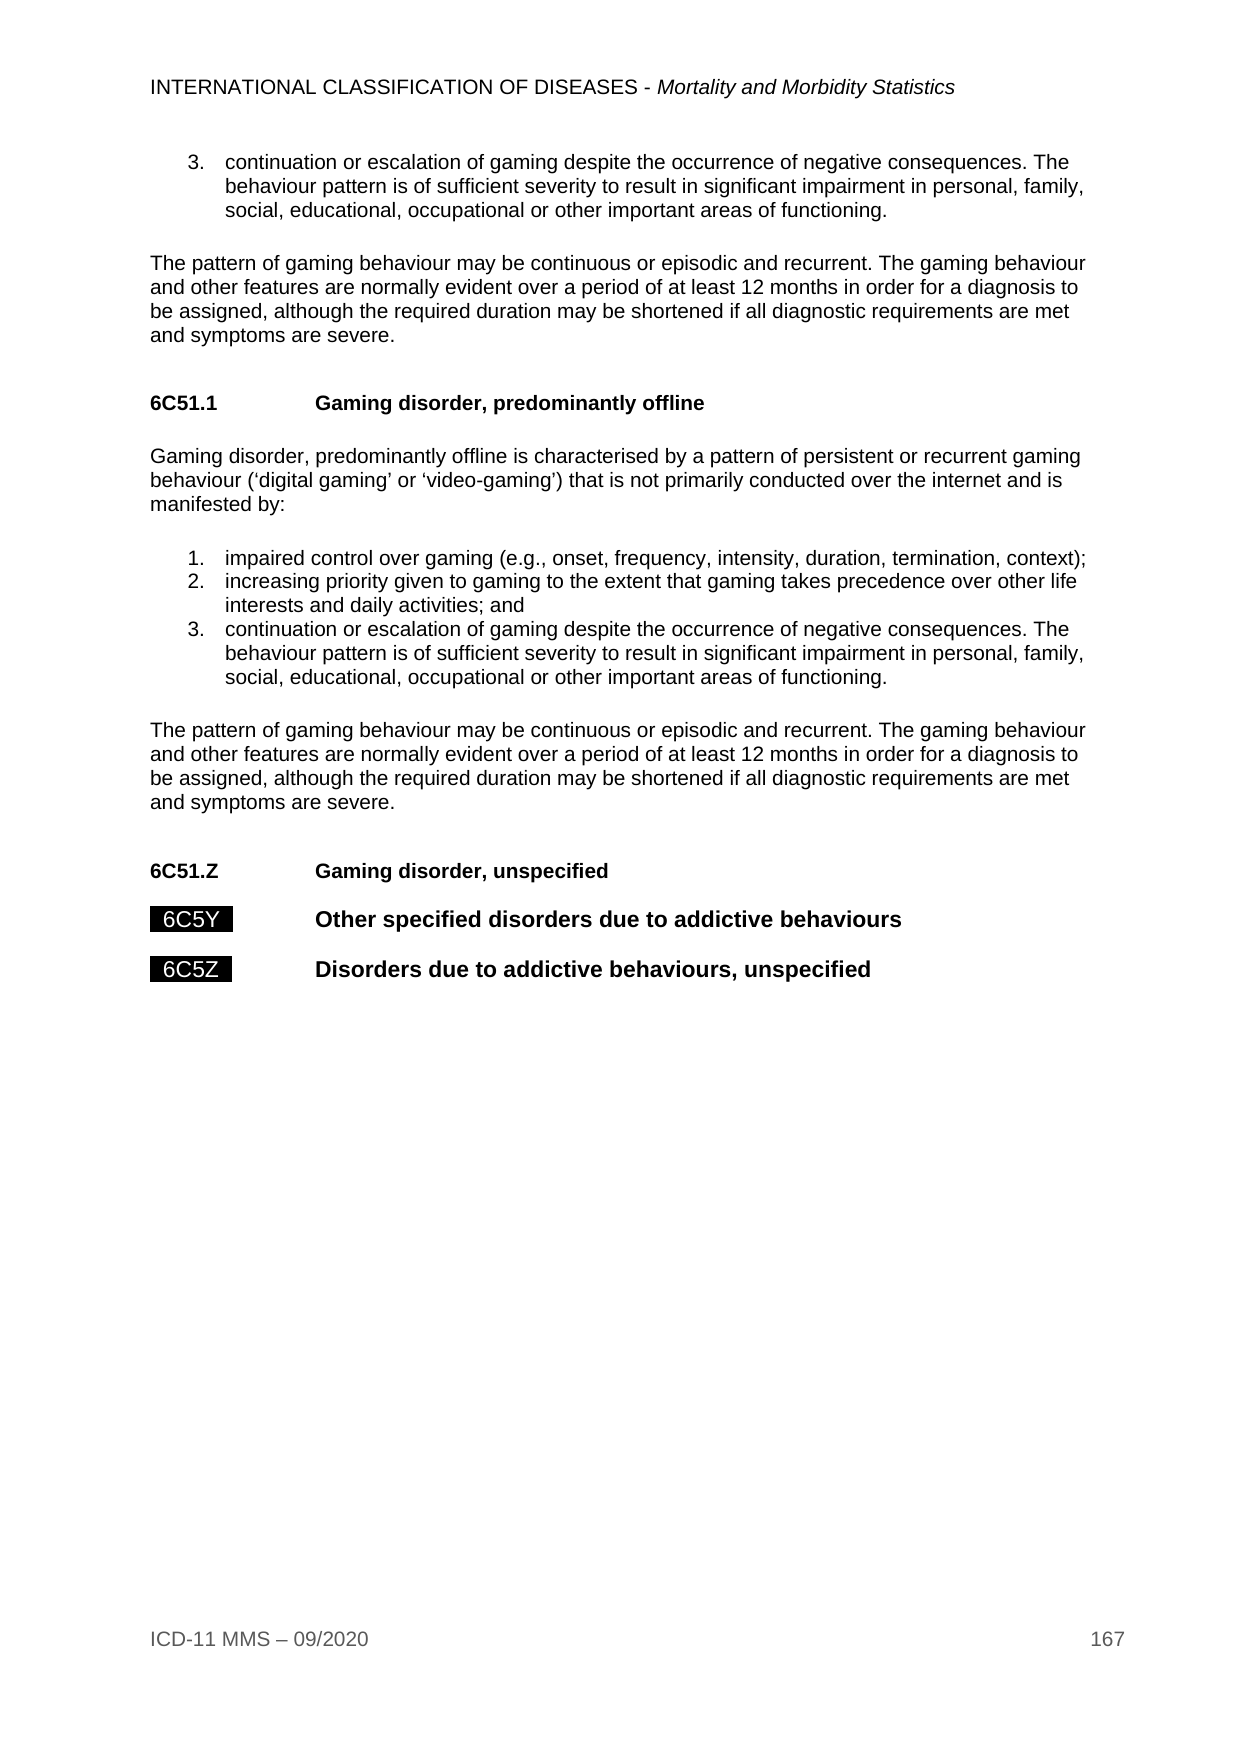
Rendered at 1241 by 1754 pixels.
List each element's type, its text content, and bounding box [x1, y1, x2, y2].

title 6C51.1 Gaming disorder, predominantly offline [150, 391, 1090, 415]
title 6C5Z Disorders due to addictive behaviours, unspecified [232, 956, 1090, 982]
title 6C5Y Other specified disorders due to addictive behaviours [233, 906, 1090, 932]
text Gaming disorder, predominantly offline is characterised by a pattern of persistent or recurrent gaming behaviour (‘digital gaming’ or ‘video-gaming’) that is not primarily conducted over the internet and is manifested by: [150, 444, 1090, 516]
list continuation or escalation of gaming despite the occurrence of negative consequences. The behaviour pattern is of sufficient severity to result in significant impairment in personal, family, social, educational, occupational or other important areas of functioning. [187, 150, 1090, 222]
text The pattern of gaming behaviour may be continuous or episodic and recurrent. The gaming behaviour and other features are normally evident over a period of at least 12 months in order for a diagnosis to be assigned, although the required duration may be shortened if all diagnostic requirements are met and symptoms are severe. [150, 718, 1090, 814]
list continuation or escalation of gaming despite the occurrence of negative consequences. The behaviour pattern is of sufficient severity to result in significant impairment in personal, family, social, educational, occupational or other important areas of functioning. [187, 617, 1090, 689]
text The pattern of gaming behaviour may be continuous or episodic and recurrent. The gaming behaviour and other features are normally evident over a period of at least 12 months in order for a diagnosis to be assigned, although the required duration may be shortened if all diagnostic requirements are met and symptoms are severe. [150, 251, 1090, 347]
list impaired control over gaming (e.g., onset, frequency, intensity, duration, termination, context); [187, 545, 1090, 569]
list increasing priority given to gaming to the extent that gaming takes precedence over other life interests and daily activities; and [187, 569, 1090, 617]
title 6C51.Z Gaming disorder, unspecified [150, 858, 1090, 882]
